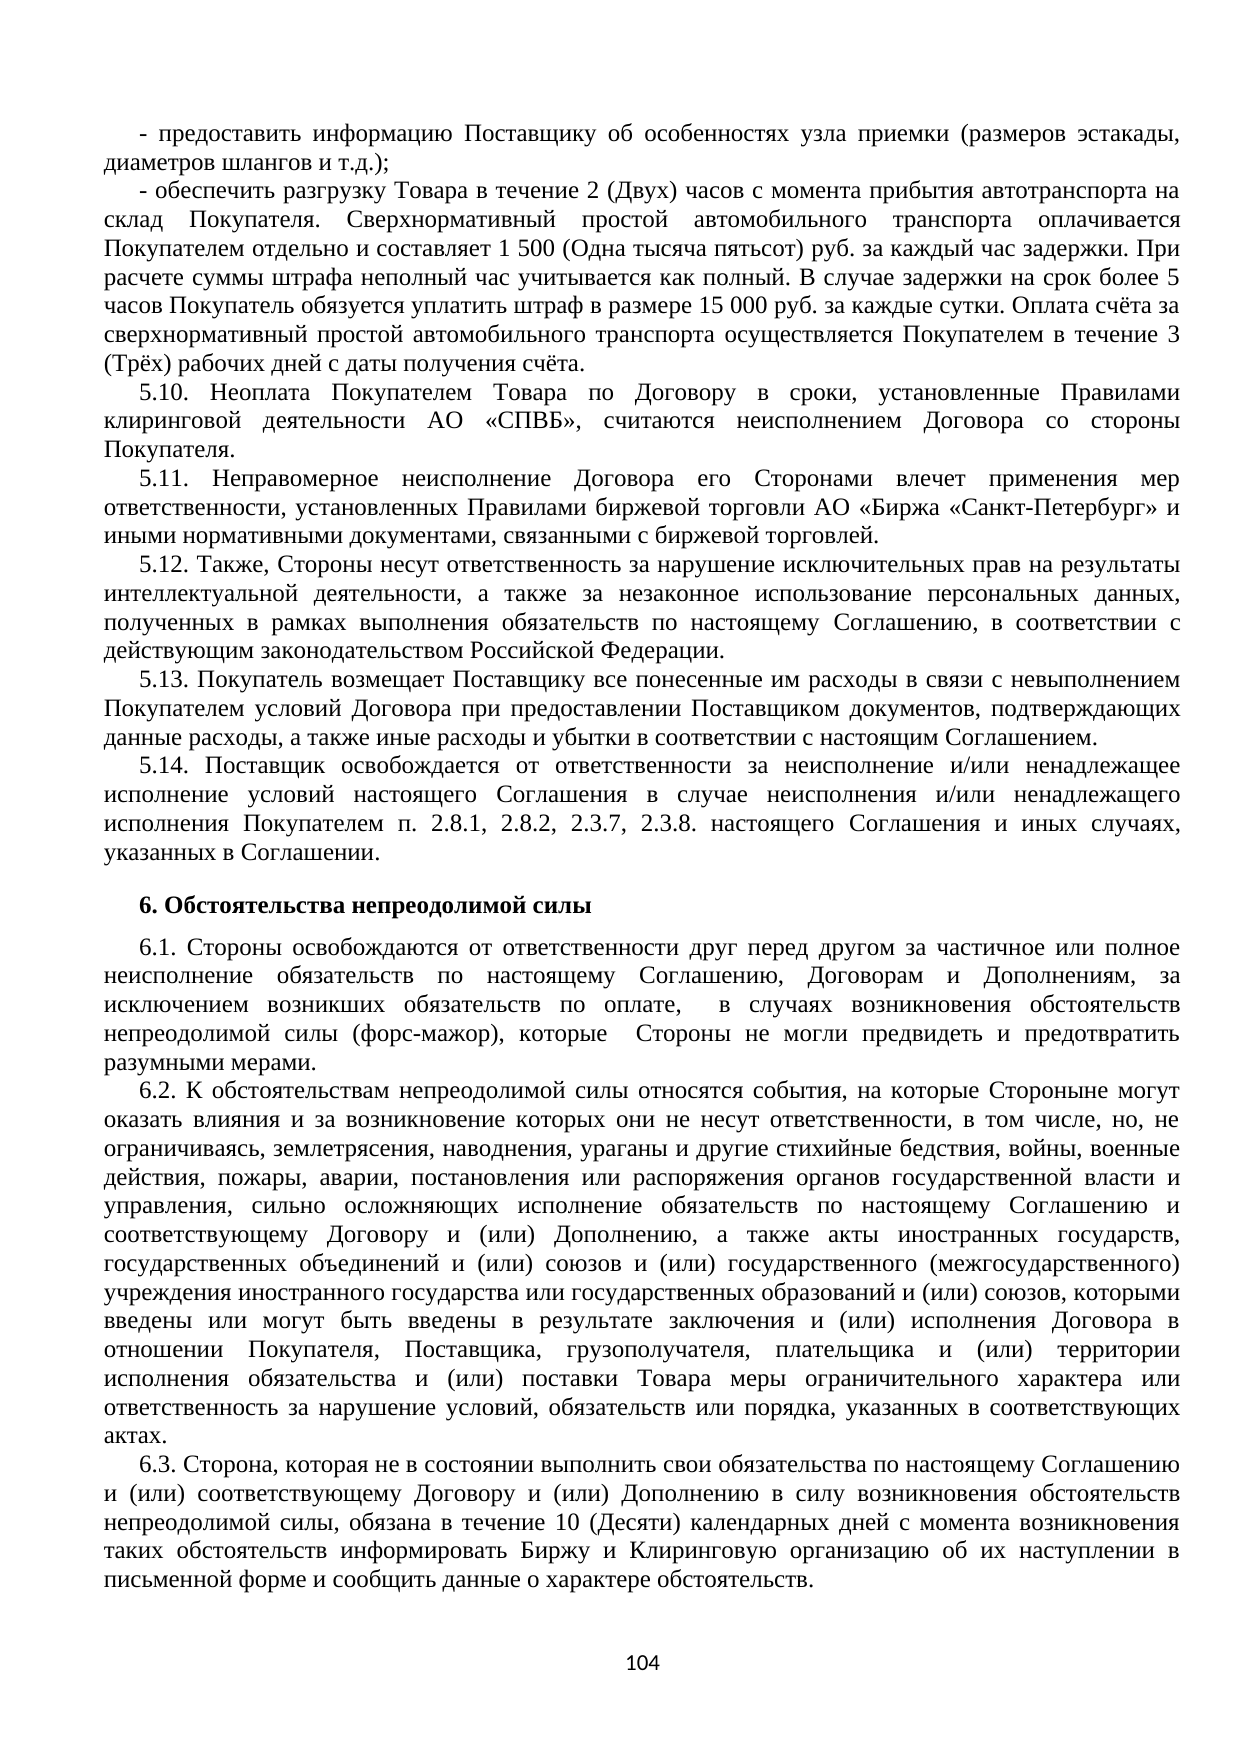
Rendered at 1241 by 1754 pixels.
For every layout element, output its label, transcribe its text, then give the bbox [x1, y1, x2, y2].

text 6.2. К обстоятельствам непреодолимой силы относятся события, на которые Стороныне могут оказать влияния и за возникновение которых они не несут ответственности, в том числе, но, не ограничиваясь, землетрясения, наводнения, ураганы и другие стихийные бедствия, войны, военные действия, пожары, аварии, постановления или распоряжения органов государственной власти и управления, сильно осложняющих исполнение обязательств по настоящему Соглашению и соответствующему Договору и (или) Дополнению, а также акты иностранных государств, государственных объединений и (или) союзов и (или) государственного (межгосударственного) учреждения иностранного государства или государственных образований и (или) союзов, которыми введены или могут быть введены в результате заключения и (или) исполнения Договора в отношении Покупателя, Поставщика, грузополучателя, плательщика и (или) территории исполнения обязательства и (или) поставки Товара меры ограничительного характера или ответственность за нарушение условий, обязательств или порядка, указанных в соответствующих актах. [103, 1076, 1181, 1449]
text 5.11. Неправомерное неисполнение Договора его Сторонами влечет применения мер ответственности, установленных Правилами биржевой торговли АО «Биржа «Санкт-Петербург» и иными нормативными документами, связанными с биржевой торговлей. [103, 463, 1181, 549]
text 6. Обстоятельства непреодолимой силы [103, 891, 1181, 919]
text 5.10. Неоплата Покупателем Товара по Договору в сроки, установленные Правилами клиринговой деятельности АО «СПВБ», считаются неисполнением Договора со стороны Покупателя. [103, 377, 1181, 463]
text 5.13. Покупатель возмещает Поставщику все понесенные им расходы в связи с невыполнением Покупателем условий Договора при предоставлении Поставщиком документов, подтверждающих данные расходы, а также иные расходы и убытки в соответствии с настоящим Соглашением. [103, 664, 1181, 751]
text 6.1. Стороны освобождаются от ответственности друг перед другом за частичное или полное неисполнение обязательств по настоящему Соглашению, Договорам и Дополнениям, за исключением возникших обязательств по оплате, в случаях возникновения обстоятельств непреодолимой силы (форс-мажор), которые Стороны не могли предвидеть и предотвратить разумными мерами. [103, 932, 1181, 1076]
text - предоставить информацию Поставщику об особенностях узла приемки (размеров эстакады, диаметров шлангов и т.д.); [103, 118, 1181, 176]
text 5.12. Также, Стороны несут ответственность за нарушение исключительных прав на результаты интеллектуальной деятельности, а также за незаконное использование персональных данных, полученных в рамках выполнения обязательств по настоящему Соглашению, в соответствии с действующим законодательством Российской Федерации. [103, 549, 1181, 664]
text 6.3. Сторона, которая не в состоянии выполнить свои обязательства по настоящему Соглашению и (или) соответствующему Договору и (или) Дополнению в силу возникновения обстоятельств непреодолимой силы, обязана в течение 10 (Десяти) календарных дней с момента возникновения таких обстоятельств информировать Биржу и Клиринговую организацию об их наступлении в письменной форме и сообщить данные о характере обстоятельств. [103, 1449, 1181, 1593]
text - обеспечить разгрузку Товара в течение 2 (Двух) часов с момента прибытия автотранспорта на склад Покупателя. Сверхнормативный простой автомобильного транспорта оплачивается Покупателем отдельно и составляет 1 500 (Одна тысяча пятьсот) руб. за каждый час задержки. При расчете суммы штрафа неполный час учитывается как полный. В случае задержки на срок более 5 часов Покупатель обязуется уплатить штраф в размере 15 000 руб. за каждые сутки. Оплата счёта за сверхнормативный простой автомобильного транспорта осуществляется Покупателем в течение 3 (Трёх) рабочих дней с даты получения счёта. [103, 176, 1181, 377]
text 5.14. Поставщик освобождается от ответственности за неисполнение и/или ненадлежащее исполнение условий настоящего Соглашения в случае неисполнения и/или ненадлежащего исполнения Покупателем п. 2.8.1, 2.8.2, 2.3.7, 2.3.8. настоящего Соглашения и иных случаях, указанных в Соглашении. [103, 751, 1181, 866]
